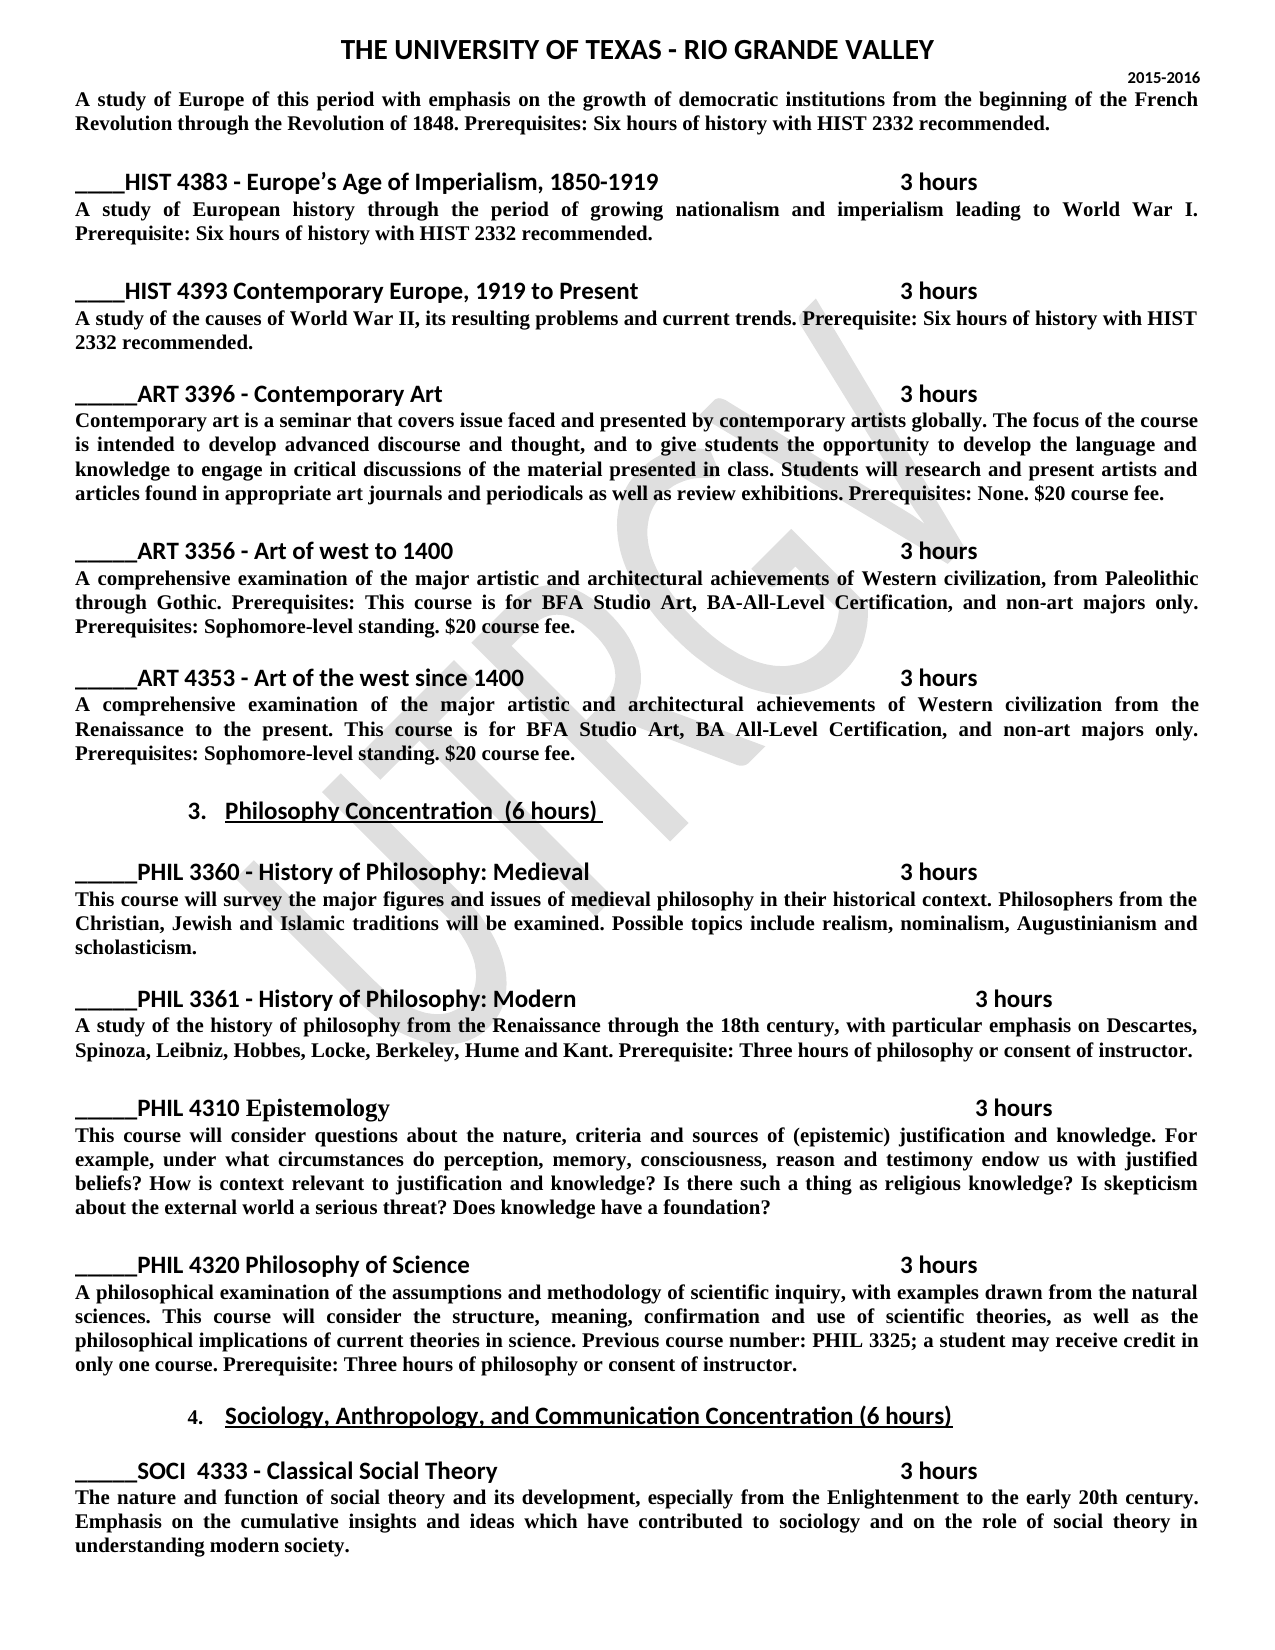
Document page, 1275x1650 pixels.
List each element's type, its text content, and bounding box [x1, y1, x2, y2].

subtitle A comprehensive examination of the major artistic and architectural achievements of Western civilization, from Paleolithic through Gothic. Prerequisites: This course is for BFA Studio Art, BA-All-Level Certification, and non-art majors only. Prerequisites: Sophomore-level standing. $20 course fee. [75, 566, 1200, 638]
subtitle _____ART 3396 - Contemporary Art 3 hours [75, 378, 1200, 408]
subtitle The nature and function of social theory and its development, especially from the Enlightenment to the early 20th century. Emphasis on the cumulative insights and ideas which have contributed to sociology and on the role of social theory in understanding modern society. [75, 1485, 1200, 1557]
subtitle _____PHIL 4320 Philosophy of Science 3 hours [75, 1249, 1200, 1280]
subtitle A philosophical examination of the assumptions and methodology of scientific inquiry, with examples drawn from the natural sciences. This course will consider the structure, meaning, confirmation and use of scientific theories, as well as the philosophical implications of current theories in science. Previous course number: PHIL 3325; a student may receive credit in only one course. Prerequisite: Three hours of philosophy or consent of instructor. [75, 1280, 1200, 1376]
text ____HIST 4383 - Europe’s Age of Imperialism, 1850-1919 3 hours [75, 166, 1200, 196]
subtitle This course will consider questions about the nature, criteria and sources of (epistemic) justification and knowledge. For example, under what circumstances do perception, memory, consciousness, reason and testimony endow us with justified beliefs? How is context relevant to justification and knowledge? Is there such a thing as religious knowledge? Is skepticism about the external world a serious threat? Does knowledge have a foundation? [75, 1123, 1200, 1219]
subtitle A comprehensive examination of the major artistic and architectural achievements of Western civilization from the Renaissance to the present. This course is for BFA Studio Art, BA All-Level Certification, and non-art majors only. Prerequisites: Sophomore-level standing. $20 course fee. [75, 692, 1200, 764]
subtitle A study of the history of philosophy from the Renaissance through the 18th century, with particular emphasis on Descartes, Spinoza, Leibniz, Hobbes, Locke, Berkeley, Hume and Kant. Prerequisite: Three hours of philosophy or consent of instructor. [75, 1013, 1200, 1062]
text A study of Europe of this period with emphasis on the growth of democratic institutions from the beginning of the French Revolution through the Revolution of 1848. Prerequisites: Six hours of history with HIST 2332 recommended. [75, 87, 1200, 135]
text A study of the causes of World War II, its resulting problems and current trends. Prerequisite: Six hours of history with HIST 2332 recommended. [75, 306, 1200, 354]
subtitle _____ART 4353 - Art of the west since 1400 3 hours [75, 662, 1200, 692]
subtitle _____PHIL 4310 Epistemology 3 hours [75, 1092, 1200, 1123]
subtitle _____PHIL 3361 - History of Philosophy: Modern 3 hours [75, 983, 1200, 1013]
subtitle Sociology, Anthropology, and Communication Concentration (6 hours) [187, 1400, 1200, 1431]
subtitle _____ART 3356 - Art of west to 1400 3 hours [75, 535, 1200, 566]
text A study of European history through the period of growing nationalism and imperialism leading to World War I. Prerequisite: Six hours of history with HIST 2332 recommended. [75, 196, 1200, 244]
subtitle Philosophy Concentration (6 hours) [187, 795, 1200, 826]
subtitle _____SOCI 4333 - Classical Social Theory 3 hours [75, 1455, 1200, 1485]
subtitle This course will survey the major figures and issues of medieval philosophy in their historical context. Philosophers from the Christian, Jewish and Islamic traditions will be examined. Possible topics include realism, nominalism, Augustinianism and scholasticism. [75, 887, 1200, 959]
subtitle _____PHIL 3360 - History of Philosophy: Medieval 3 hours [75, 856, 1200, 887]
subtitle Contemporary art is a seminar that covers issue faced and presented by contemporary artists globally. The focus of the course is intended to develop advanced discourse and thought, and to give students the opportunity to develop the language and knowledge to engage in critical discussions of the material presented in class. Students will research and present artists and articles found in appropriate art journals and periodicals as well as review exhibitions. Prerequisites: None. $20 course fee. [75, 408, 1200, 504]
text ____HIST 4393 Contemporary Europe, 1919 to Present 3 hours [75, 275, 1200, 306]
